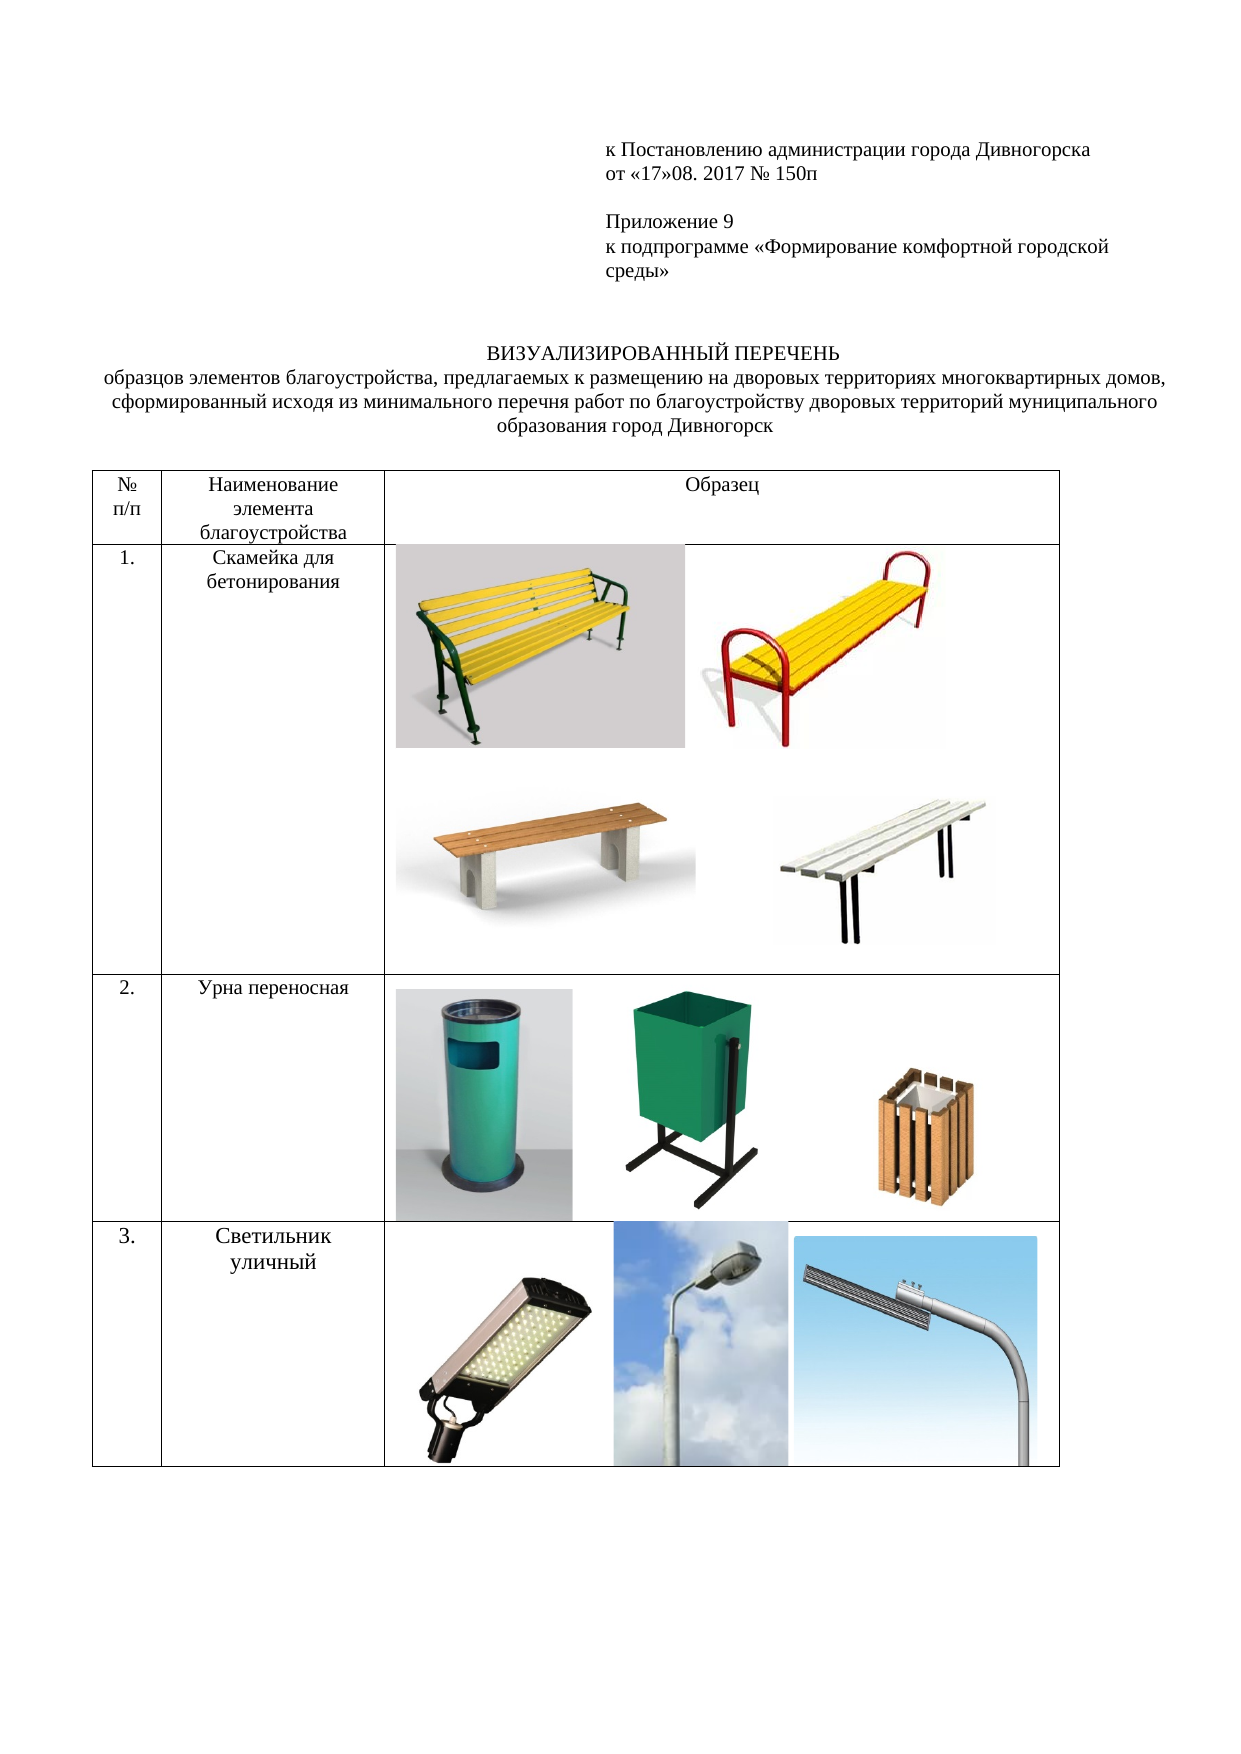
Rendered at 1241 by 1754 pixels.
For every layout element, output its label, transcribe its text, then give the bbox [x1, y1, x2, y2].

picture [395, 544, 946, 974]
table_cell Скамейка для бетонирования [162, 545, 384, 974]
picture [793, 1236, 1038, 1466]
table_cell Светильник уличный [162, 1222, 384, 1466]
text образцов элементов благоустройства, предлагаемых к размещению на дворовых территориях многоквартирных домов, сформированный исходя из минимального перечня работ по благоустройству дворовых территорий муниципального образования город Дивногорск [103, 365, 1166, 437]
table_cell 2. [93, 975, 161, 1221]
text к Постановлению администрации города Дивногорска [605, 137, 1166, 161]
table_cell 1. [93, 545, 161, 974]
picture [745, 765, 1023, 974]
table_cell [819, 975, 1059, 1221]
table_cell [385, 1222, 613, 1466]
table_header Образец [385, 471, 1059, 544]
text ВИЗУАЛИЗИРОВАННЫЙ ПЕРЕЧЕНЬ [103, 341, 1166, 365]
table_header № п/п [93, 471, 161, 544]
text от «17»08. 2017 № 150п [605, 161, 1166, 185]
table_cell [686, 545, 1059, 974]
table_cell [385, 975, 572, 1221]
table_cell Урна переносная [162, 975, 384, 1221]
picture [395, 1267, 609, 1466]
table_cell [789, 1222, 1059, 1466]
table_header Наименование элемента благоустройства [162, 471, 384, 544]
text Приложение 9 [605, 209, 1162, 233]
table_cell [385, 545, 395, 974]
picture [395, 975, 1038, 1466]
text к подпрограмме «Формирование комфортной городской среды» [605, 233, 1162, 282]
table_cell 3. [93, 1222, 161, 1466]
